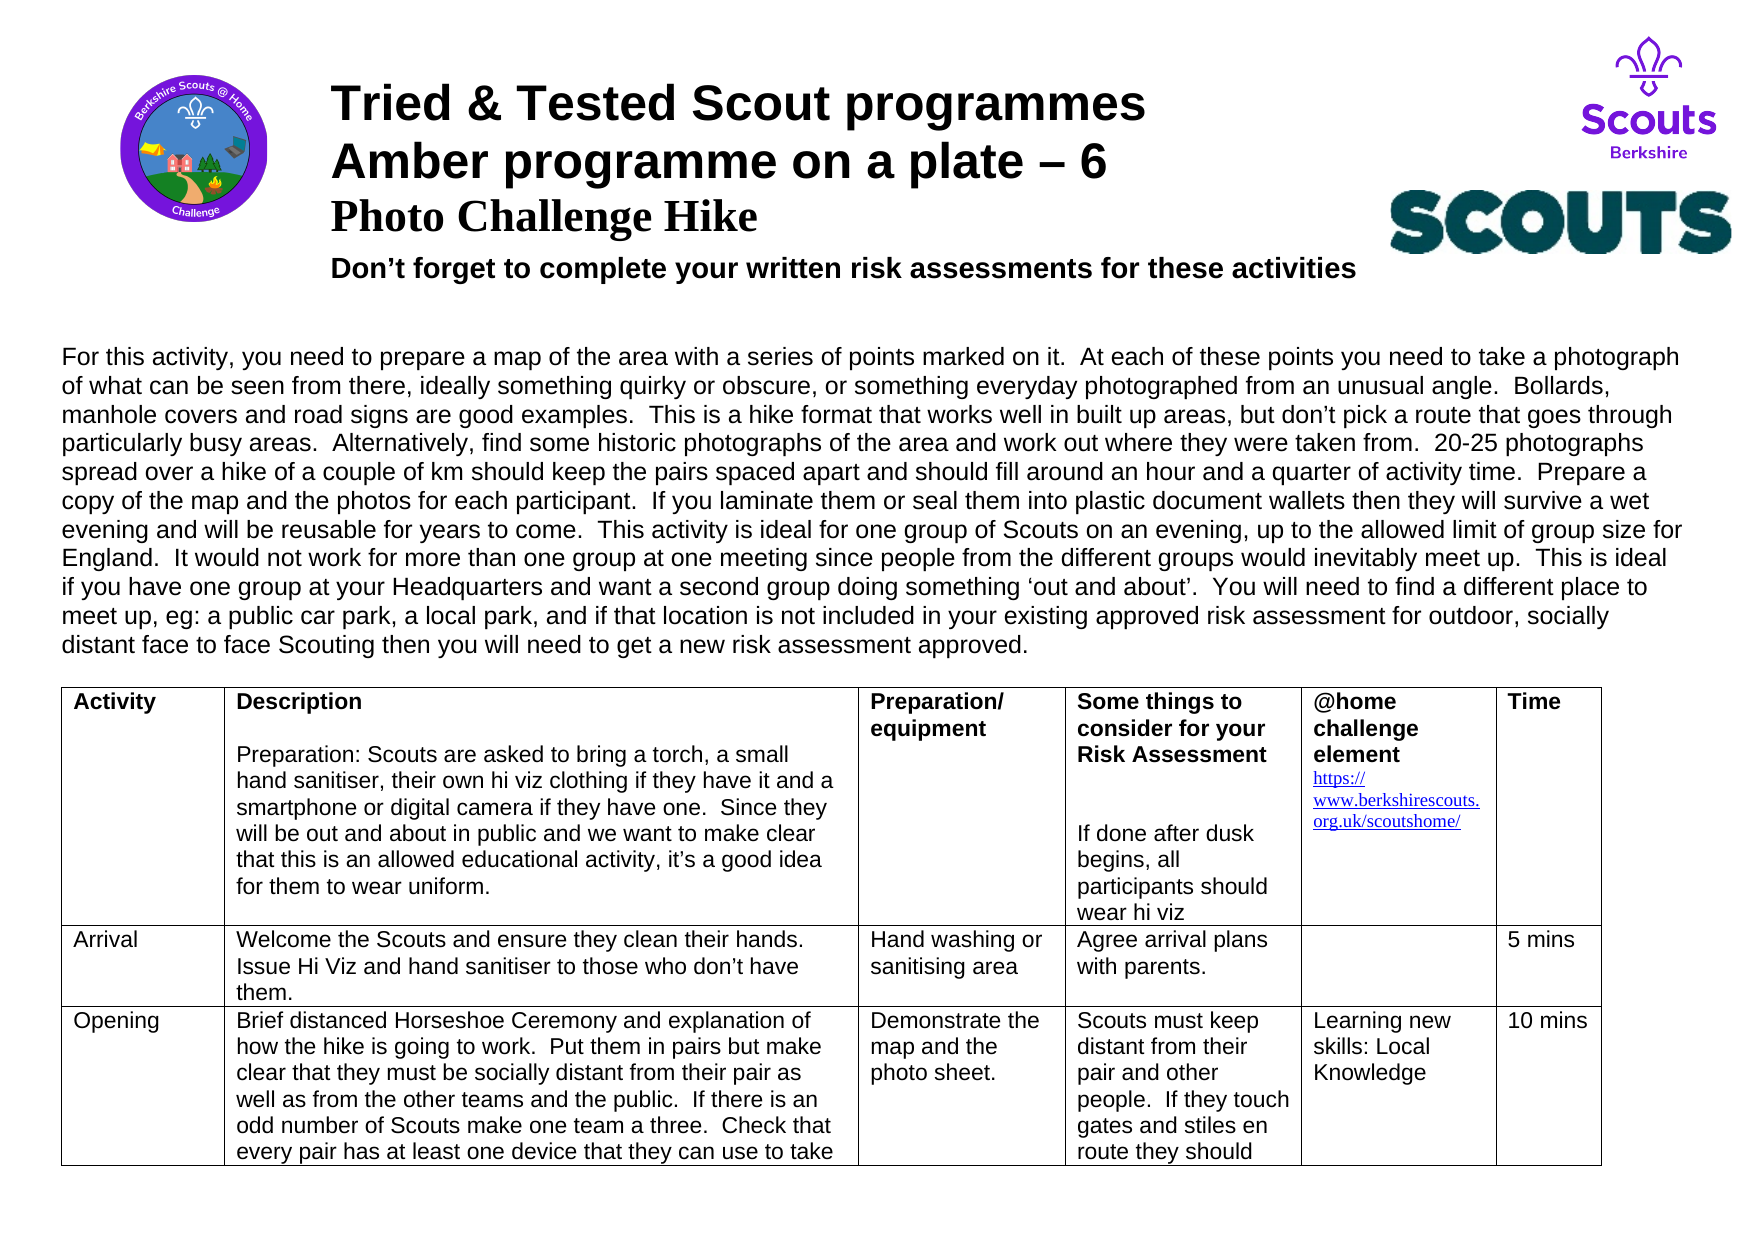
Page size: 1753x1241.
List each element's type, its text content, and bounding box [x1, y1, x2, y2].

table_header @home challenge element https://www.berkshirescouts.org.uk/scoutshome/ [1302, 688, 1496, 925]
table_cell Hand washing or sanitising area [859, 926, 1065, 1006]
table_cell 10 mins [1497, 1007, 1601, 1165]
picture [1390, 190, 1732, 254]
table_header Preparation/ equipment [859, 688, 1065, 925]
table_cell 5 mins [1497, 926, 1601, 1006]
table_cell Opening [62, 1007, 224, 1165]
table_header Description Preparation: Scouts are asked to bring a torch, a small hand sanitiser, their own hi viz clothing if they have it and a smartphone or digital camera if they have one. Since they will be out and about in public and we want to make clear that this is an allowed educational activity, it’s a good idea for them to wear uniform. [225, 688, 858, 925]
table_cell [1302, 926, 1496, 1006]
table_cell Learning new skills: Local Knowledge [1302, 1007, 1496, 1165]
table_cell Arrival [62, 926, 224, 1006]
text For this activity, you need to prepare a map of the area with a series of points marked on it. At each of these points you need to take a photograph of what can be seen from there, ideally something quirky or obscure, or something everyday photographed from an unusual angle. Bollards, manhole covers and road signs are good examples. This is a hike format that works well in built up areas, but don’t pick a route that goes through particularly busy areas. Alternatively, find some historic photographs of the area and work out where they were taken from. 20-25 photographs spread over a hike of a couple of km should keep the pairs spaced apart and should fill around an hour and a quarter of activity time. Prepare a copy of the map and the photos for each participant. If you laminate them or seal them into plastic document wallets then they will survive a wet evening and will be reusable for years to come. This activity is ideal for one group of Scouts on an evening, up to the allowed limit of group size for England. It would not work for more than one group at one meeting since people from the different groups would inevitably meet up. This is ideal if you have one group at your Headquarters and want a second group doing something ‘out and about’. You will need to find a different place to meet up, eg: a public car park, a local park, and if that location is not included in your existing approved risk assessment for outdoor, socially distant face to face Scouting then you will need to get a new risk assessment approved. [61, 342, 1686, 658]
table_header Some things to consider for your Risk Assessment If done after dusk begins, all participants should wear hi viz [1066, 688, 1301, 925]
table_cell Agree arrival plans with parents. [1066, 926, 1301, 1006]
table_header Time [1497, 688, 1601, 925]
table_cell Demonstrate the map and the photo sheet. [859, 1007, 1065, 1165]
table_header Activity [62, 688, 224, 925]
picture [1559, 12, 1738, 182]
picture [120, 75, 268, 222]
table_cell Welcome the Scouts and ensure they clean their hands. Issue Hi Viz and hand sanitiser to those who don’t have them. [225, 926, 858, 1006]
